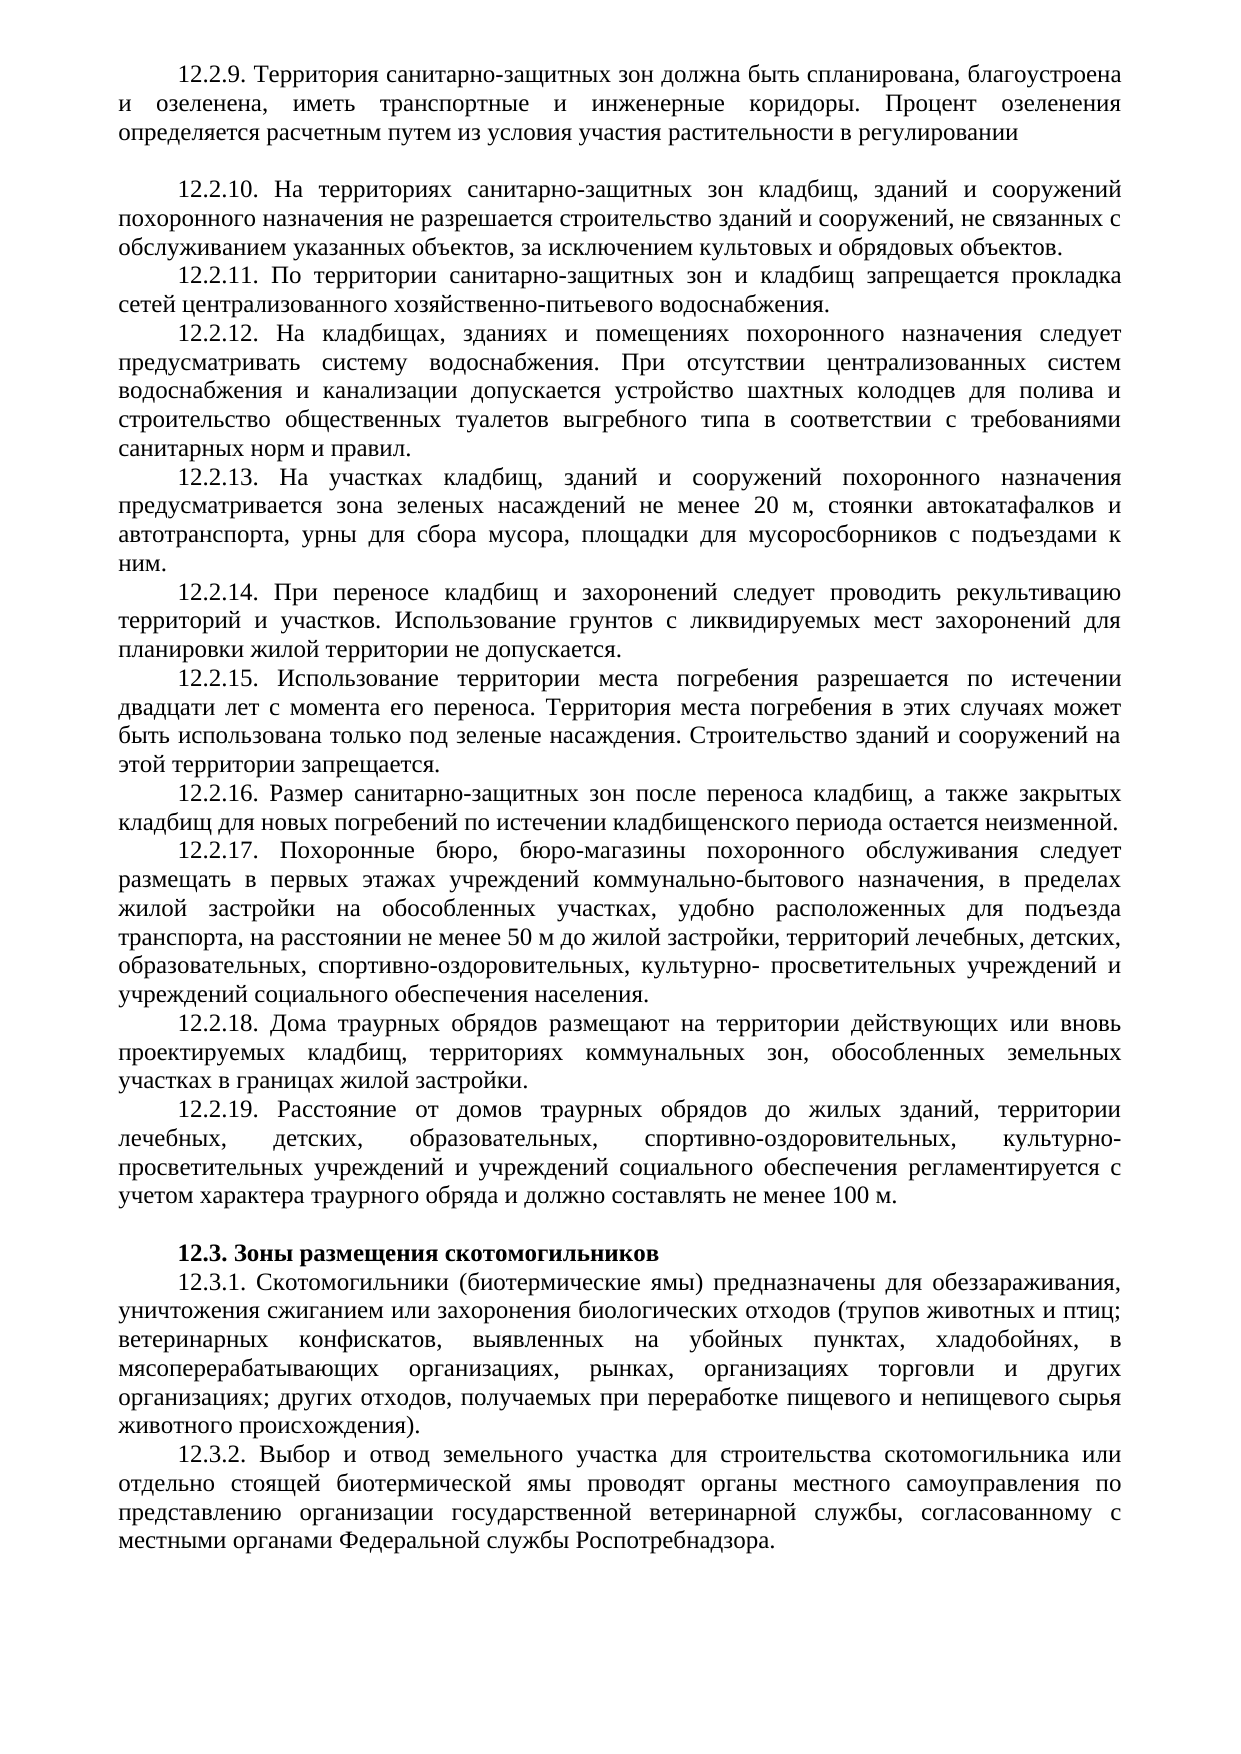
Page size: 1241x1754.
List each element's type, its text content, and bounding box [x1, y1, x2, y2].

text 12.2.15. Использование территории места погребения разрешается по истечении двадцати лет с момента его переноса. Территория места погребения в этих случаях может быть использована только под зеленые насаждения. Строительство зданий и сооружений на этой территории запрещается. [118, 663, 1122, 778]
text 12.2.18. Дома траурных обрядов размещают на территории действующих или вновь проектируемых кладбищ, территориях коммунальных зон, обособленных земельных участках в границах жилой застройки. [118, 1008, 1122, 1094]
text 12.3.2. Выбор и отвод земельного участка для строительства скотомогильника или отдельно стоящей биотермической ямы проводят органы местного самоуправления по представлению организации государственной ветеринарной службы, согласованному с местными органами Федеральной службы Роспотребнадзора. [118, 1439, 1122, 1554]
text 12.2.14. При переносе кладбищ и захоронений следует проводить рекультивацию территорий и участков. Использование грунтов с ликвидируемых мест захоронений для планировки жилой территории не допускается. [118, 577, 1122, 663]
text 12.2.16. Размер санитарно-защитных зон после переноса кладбищ, а также закрытых кладбищ для новых погребений по истечении кладбищенского периода остается неизменной. [118, 778, 1122, 835]
text 12.3.1. Скотомогильники (биотермические ямы) предназначены для обеззараживания, уничтожения сжиганием или захоронения биологических отходов (трупов животных и птиц; ветеринарных конфискатов, выявленных на убойных пунктах, хладобойнях, в мясоперерабатывающих организациях, рынках, организациях торговли и других организациях; других отходов, получаемых при переработке пищевого и непищевого сырья животного происхождения). [118, 1267, 1122, 1439]
text 12.2.17. Похоронные бюро, бюро-магазины похоронного обслуживания следует размещать в первых этажах учреждений коммунально-бытового назначения, в пределах жилой застройки на обособленных участках, удобно расположенных для подъезда транспорта, на расстоянии не менее 50 м до жилой застройки, территорий лечебных, детских, образовательных, спортивно-оздоровительных, культурно- просветительных учреждений и учреждений социального обеспечения населения. [118, 835, 1122, 1008]
text 12.2.9. Территория санитарно-защитных зон должна быть спланирована, благоустроена и озеленена, иметь транспортные и инженерные коридоры. Процент озеленения определяется расчетным путем из условия участия растительности в регулировании [118, 59, 1122, 145]
text 12.2.11. По территории санитарно-защитных зон и кладбищ запрещается прокладка сетей централизованного хозяйственно-питьевого водоснабжения. [118, 260, 1122, 318]
text 12.2.10. На территориях санитарно-защитных зон кладбищ, зданий и сооружений похоронного назначения не разрешается строительство зданий и сооружений, не связанных с обслуживанием указанных объектов, за исключением культовых и обрядовых объектов. [118, 174, 1122, 260]
text 12.2.13. На участках кладбищ, зданий и сооружений похоронного назначения предусматривается зона зеленых насаждений не менее 20 м, стоянки автокатафалков и автотранспорта, урны для сбора мусора, площадки для мусоросборников с подъездами к ним. [118, 462, 1122, 577]
text 12.2.19. Расстояние от домов траурных обрядов до жилых зданий, территории лечебных, детских, образовательных, спортивно-оздоровительных, культурно- просветительных учреждений и учреждений социального обеспечения регламентируется с учетом характера траурного обряда и должно составлять не менее 100 м. [118, 1094, 1122, 1209]
text 12.2.12. На кладбищах, зданиях и помещениях похоронного назначения следует предусматривать систему водоснабжения. При отсутствии централизованных систем водоснабжения и канализации допускается устройство шахтных колодцев для полива и строительство общественных туалетов выгребного типа в соответствии с требованиями санитарных норм и правил. [118, 318, 1122, 462]
text 12.3. Зоны размещения скотомогильников [118, 1238, 1122, 1267]
